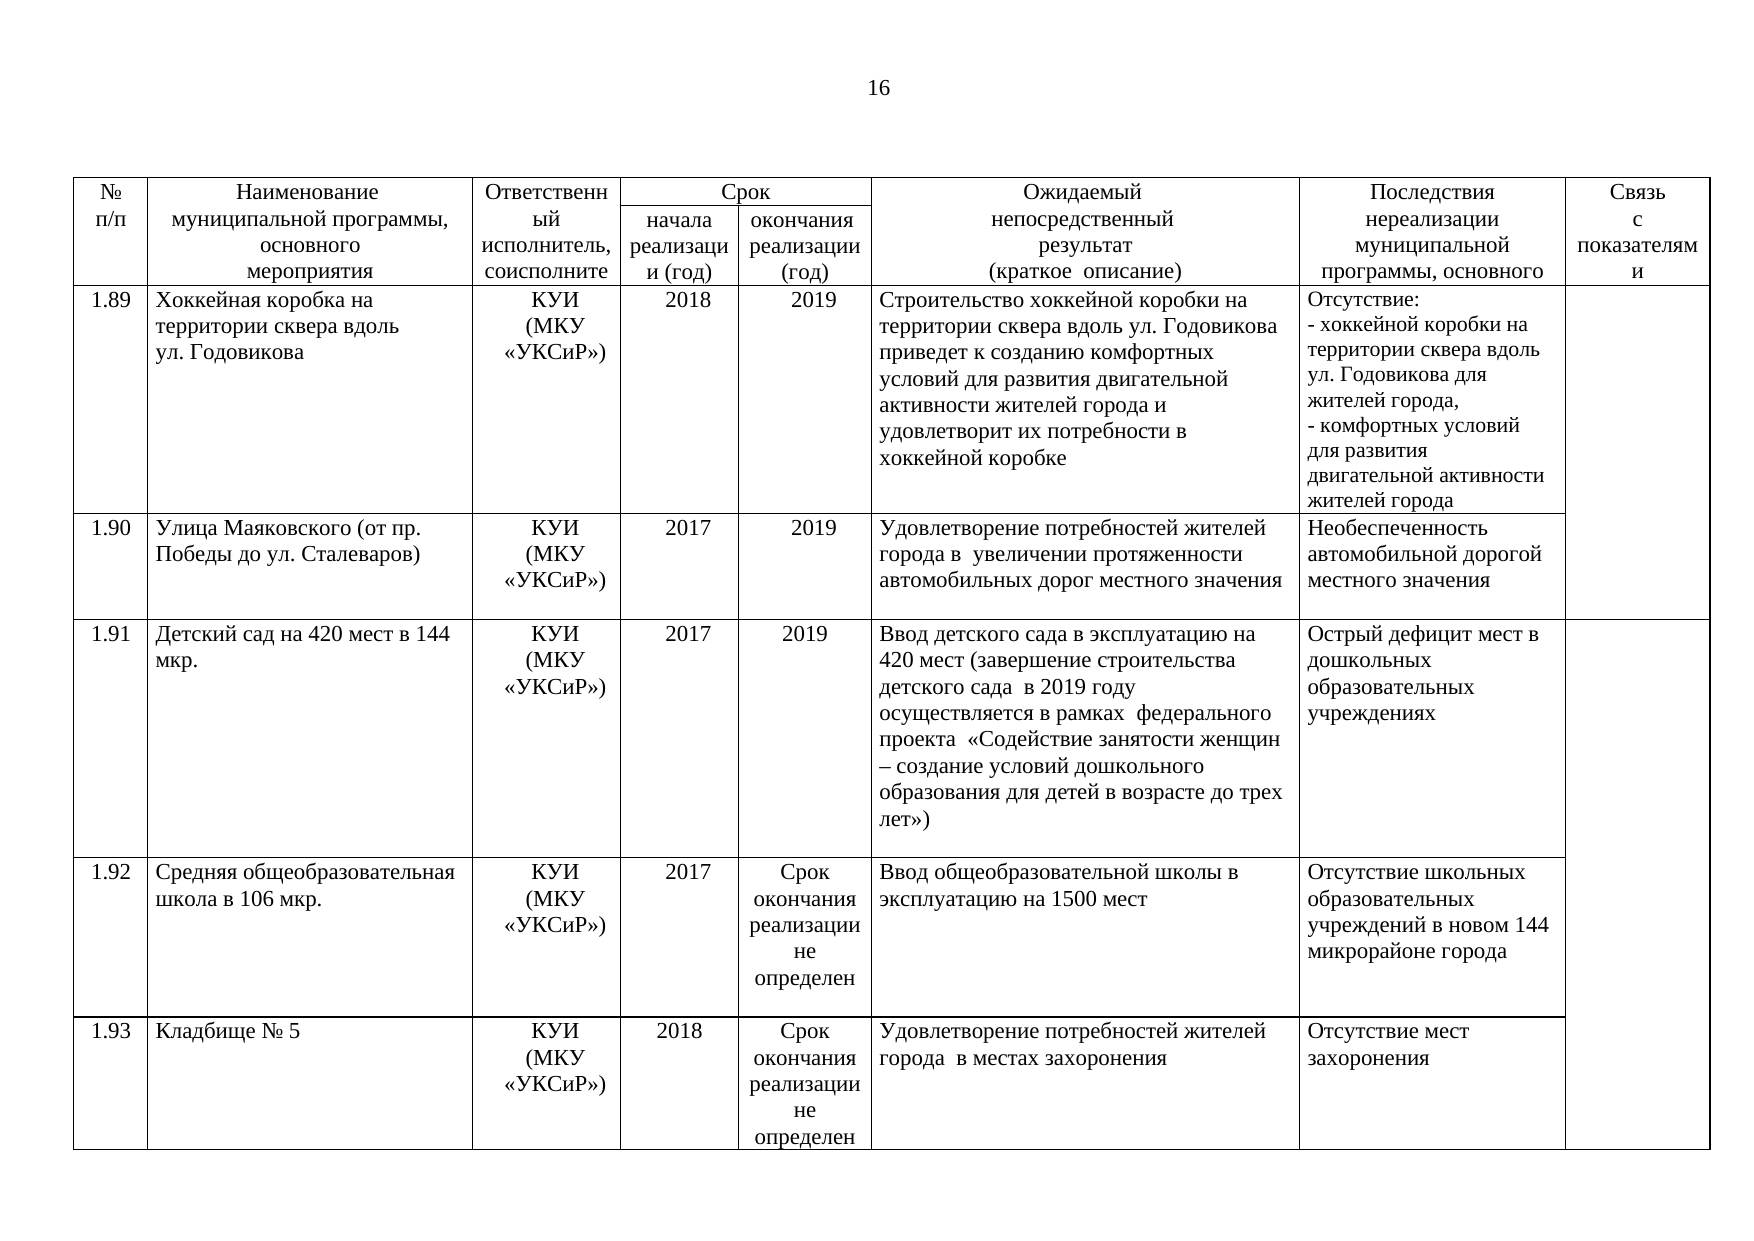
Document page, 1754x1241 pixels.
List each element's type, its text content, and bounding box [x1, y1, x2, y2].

table_cell КУИ (МКУ «УКСиР») [473, 514, 620, 619]
table_cell 1.89 [74, 286, 147, 513]
table_header Связь с показателями муниципальной программы [1566, 178, 1709, 285]
table_header Последствия нереализации муниципальной программы, основного мероприятия [1300, 178, 1565, 285]
table_cell 2018 [621, 286, 738, 513]
table_cell КУИ (МКУ «УКСиР») [473, 1018, 620, 1149]
table_cell КУИ (МКУ «УКСиР») [473, 286, 620, 513]
table_cell окончания реализации (год) [739, 206, 871, 285]
table_header Срок [621, 178, 871, 204]
table_cell 1.93 [74, 1018, 147, 1149]
table_cell 2018 [621, 1018, 738, 1149]
table_cell Ввод общеобразовательной школы в эксплуатацию на 1500 мест [872, 858, 1299, 1016]
table_cell Срок окончания реализации не определен [739, 858, 871, 1016]
table_cell 1.91 [74, 620, 147, 857]
table_cell 2019 [739, 286, 871, 513]
table_cell КУИ (МКУ «УКСиР») [473, 858, 620, 1016]
table_cell Удовлетворение потребностей жителей города в увеличении протяженности автомобильных дорог местного значения [872, 514, 1299, 619]
table_cell Строительство хоккейной коробки на территории сквера вдоль ул. Годовикова приведет к созданию комфортных условий для развития двигательной активности жителей города и удовлетворит их потребности в хоккейной коробке [872, 286, 1299, 513]
table_cell Необеспеченность автомобильной дорогой местного значения [1300, 514, 1565, 619]
table_cell 2017 [621, 858, 738, 1016]
table_cell Отсутствие школьных образовательных учреждений в новом 144 микрорайоне города [1300, 858, 1565, 1016]
table_cell Хоккейная коробка на территории сквера вдоль ул. Годовикова [148, 286, 472, 513]
table_cell КУИ (МКУ «УКСиР») [473, 620, 620, 857]
table_cell 2017 [621, 620, 738, 857]
table_header № п/п [74, 178, 147, 285]
table_cell Ввод детского сада в эксплуатацию на 420 мест (завершение строительства детского сада в 2019 году осуществляется в рамках федерального проекта «Содействие занятости женщин – создание условий дошкольного образования для детей в возрасте до трех лет») [872, 620, 1299, 857]
table_cell 2019 [739, 620, 871, 857]
table_cell Улица Маяковского (от пр. Победы до ул. Сталеваров) [148, 514, 472, 619]
table_cell начала реализации (год) [621, 206, 738, 285]
table_cell [1566, 620, 1709, 1149]
table_cell Отсутствие мест захоронения [1300, 1018, 1565, 1149]
table_header Ожидаемый непосредственный результат (краткое описание) [872, 178, 1299, 285]
table_cell Средняя общеобразовательная школа в 106 мкр. [148, 858, 472, 1016]
table_cell 2019 [739, 514, 871, 619]
table_cell Детский сад на 420 мест в 144 мкр. [148, 620, 472, 857]
table_header Наименование муниципальной программы, основного мероприятия [148, 178, 472, 285]
table_header Ответственный исполнитель, соисполнитель [473, 178, 620, 285]
table_cell 2017 [621, 514, 738, 619]
table_cell 1.90 [74, 514, 147, 619]
table_cell 1.92 [74, 858, 147, 1016]
table_cell Отсутствие: - хоккейной коробки на территории сквера вдоль ул. Годовикова для жителей города, - комфортных условий для развития двигательной активности жителей города [1300, 286, 1565, 513]
table_cell Удовлетворение потребностей жителей города в местах захоронения [872, 1018, 1299, 1149]
table_cell Кладбище № 5 [148, 1018, 472, 1149]
table_cell Срок окончания реализации не определен [739, 1018, 871, 1149]
table_cell Острый дефицит мест в дошкольных образовательных учреждениях [1300, 620, 1565, 857]
